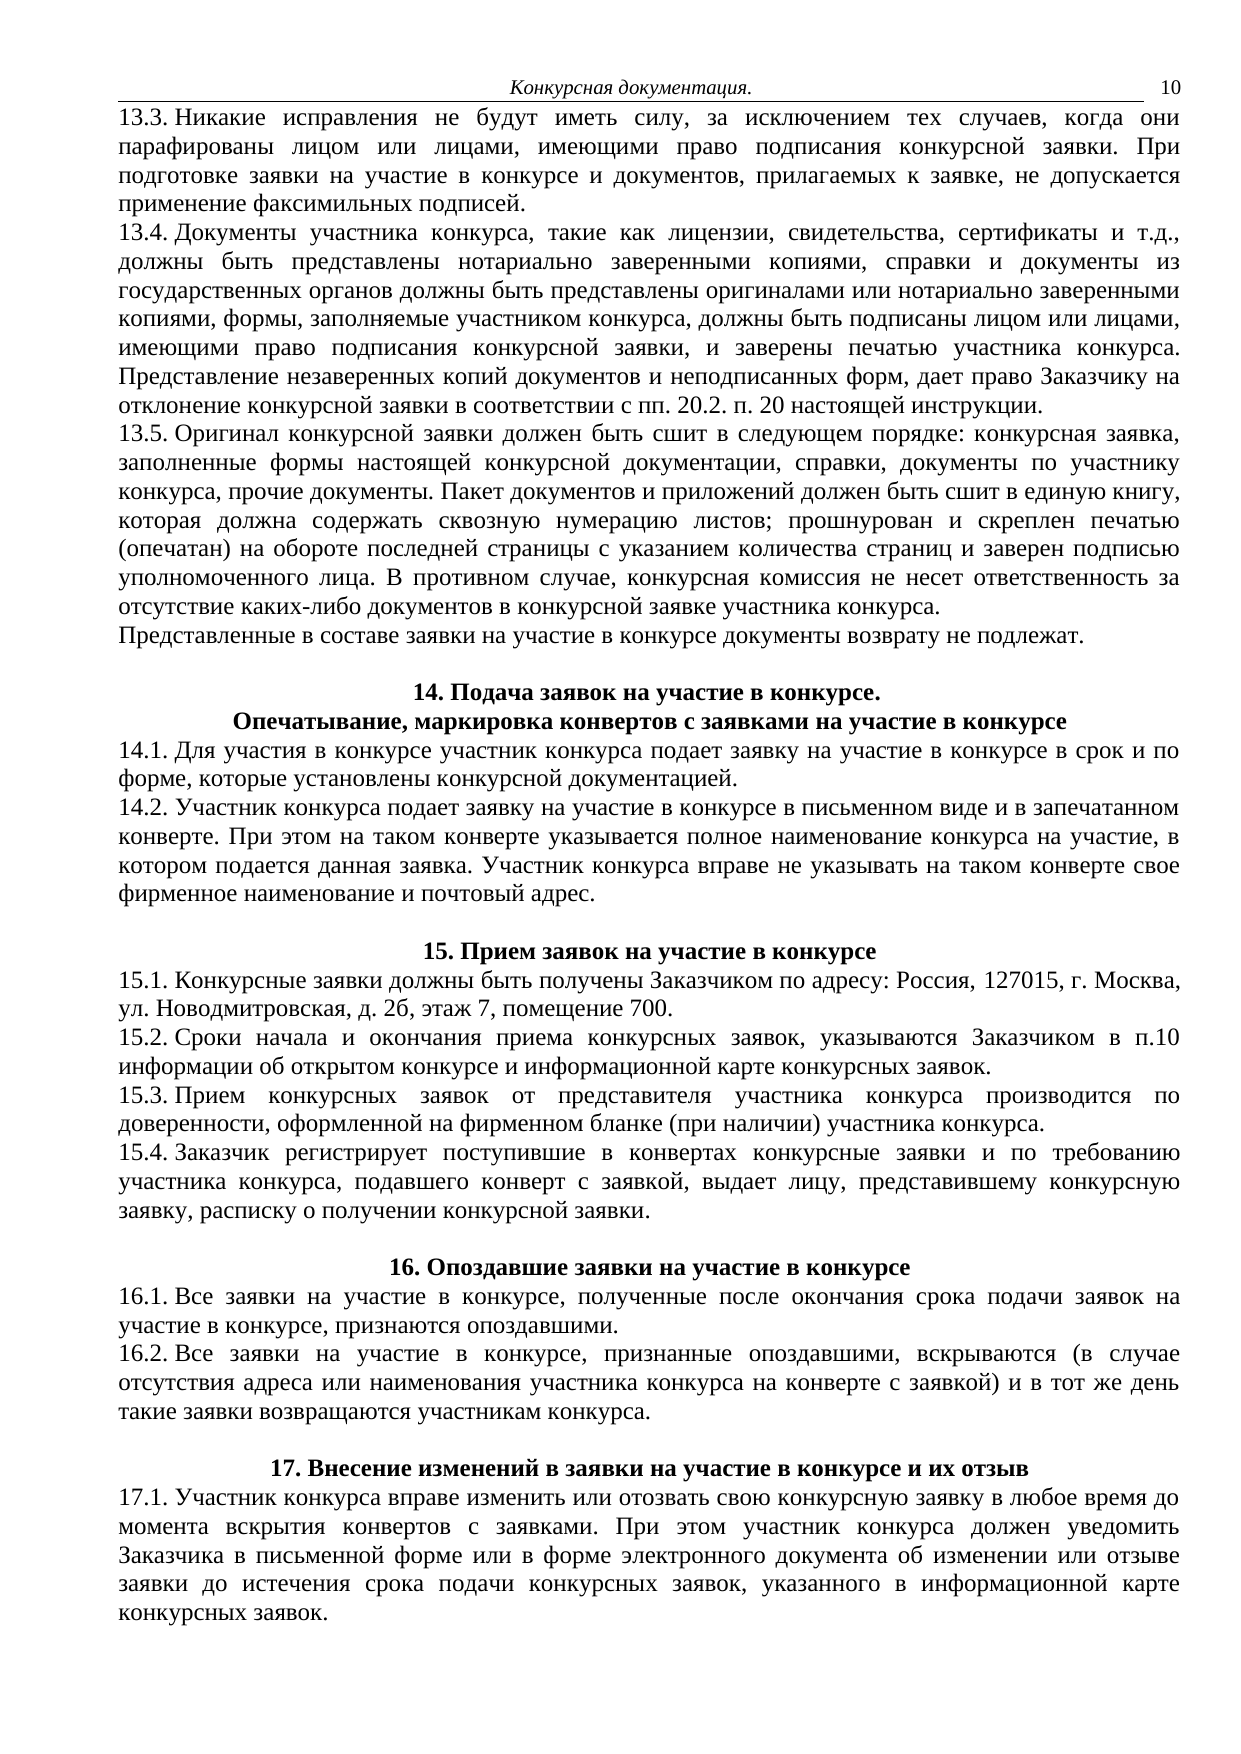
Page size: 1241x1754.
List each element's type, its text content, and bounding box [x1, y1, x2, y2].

text 14.2. Участник конкурса подает заявку на участие в конкурсе в письменном виде и в запечатанном конверте. При этом на таком конверте указывается полное наименование конкурса на участие, в котором подается данная заявка. Участник конкурса вправе не указывать на таком конверте свое фирменное наименование и почтовый адрес. [118, 792, 1181, 907]
text 13.3. Никакие исправления не будут иметь силу, за исключением тех случаев, когда они парафированы лицом или лицами, имеющими право подписания конкурсной заявки. При подготовке заявки на участие в конкурсе и документов, прилагаемых к заявке, не допускается применение факсимильных подписей. [118, 102, 1181, 217]
text 15. Прием заявок на участие в конкурсе [118, 936, 1181, 965]
text Представленные в составе заявки на участие в конкурсе документы возврату не подлежат. [118, 620, 1181, 648]
text 17. Внесение изменений в заявки на участие в конкурсе и их отзыв [118, 1453, 1181, 1482]
text 15.2. Сроки начала и окончания приема конкурсных заявок, указываются Заказчиком в п.10 информации об открытом конкурсе и информационной карте конкурсных заявок. [118, 1022, 1181, 1080]
text 17.1. Участник конкурса вправе изменить или отозвать свою конкурсную заявку в любое время до момента вскрытия конвертов с заявками. При этом участник конкурса должен уведомить Заказчика в письменной форме или в форме электронного документа об изменении или отзыве заявки до истечения срока подачи конкурсных заявок, указанного в информационной карте конкурсных заявок. [118, 1482, 1181, 1626]
text 16.1. Все заявки на участие в конкурсе, полученные после окончания срока подачи заявок на участие в конкурсе, признаются опоздавшими. [118, 1281, 1181, 1338]
text 13.4. Документы участника конкурса, такие как лицензии, свидетельства, сертификаты и т.д., должны быть представлены нотариально заверенными копиями, справки и документы из государственных органов должны быть представлены оригиналами или нотариально заверенными копиями, формы, заполняемые участником конкурса, должны быть подписаны лицом или лицами, имеющими право подписания конкурсной заявки, и заверены печатью участника конкурса. Представление незаверенных копий документов и неподписанных форм, дает право Заказчику на отклонение конкурсной заявки в соответствии с пп. 20.2. п. 20 настоящей инструкции. [118, 217, 1181, 418]
text 15.3. Прием конкурсных заявок от представителя участника конкурса производится по доверенности, оформленной на фирменном бланке (при наличии) участника конкурса. [118, 1080, 1181, 1137]
text 15.4. Заказчик регистрирует поступившие в конвертах конкурсные заявки и по требованию участника конкурса, подавшего конверт с заявкой, выдает лицу, представившему конкурсную заявку, расписку о получении конкурсной заявки. [118, 1137, 1181, 1223]
text 16.2. Все заявки на участие в конкурсе, признанные опоздавшими, вскрываются (в случае отсутствия адреса или наименования участника конкурса на конверте с заявкой) и в тот же день такие заявки возвращаются участникам конкурса. [118, 1338, 1181, 1425]
text 16. Опоздавшие заявки на участие в конкурсе [118, 1252, 1181, 1281]
text 14. Подача заявок на участие в конкурсе. Опечатывание, маркировка конвертов с заявками на участие в конкурсе [118, 677, 1181, 735]
text 13.5. Оригинал конкурсной заявки должен быть сшит в следующем порядке: конкурсная заявка, заполненные формы настоящей конкурсной документации, справки, документы по участнику конкурса, прочие документы. Пакет документов и приложений должен быть сшит в единую книгу, которая должна содержать сквозную нумерацию листов; прошнурован и скреплен печатью (опечатан) на обороте последней страницы с указанием количества страниц и заверен подписью уполномоченного лица. В противном случае, конкурсная комиссия не несет ответственность за отсутствие каких-либо документов в конкурсной заявке участника конкурса. [118, 418, 1181, 620]
text 14.1. Для участия в конкурсе участник конкурса подает заявку на участие в конкурсе в срок и по форме, которые установлены конкурсной документацией. [118, 735, 1181, 792]
text 15.1. Конкурсные заявки должны быть получены Заказчиком по адресу: Россия, 127015, г. Москва, ул. Новодмитровская, д. 2б, этаж 7, помещение 700. [118, 965, 1181, 1022]
